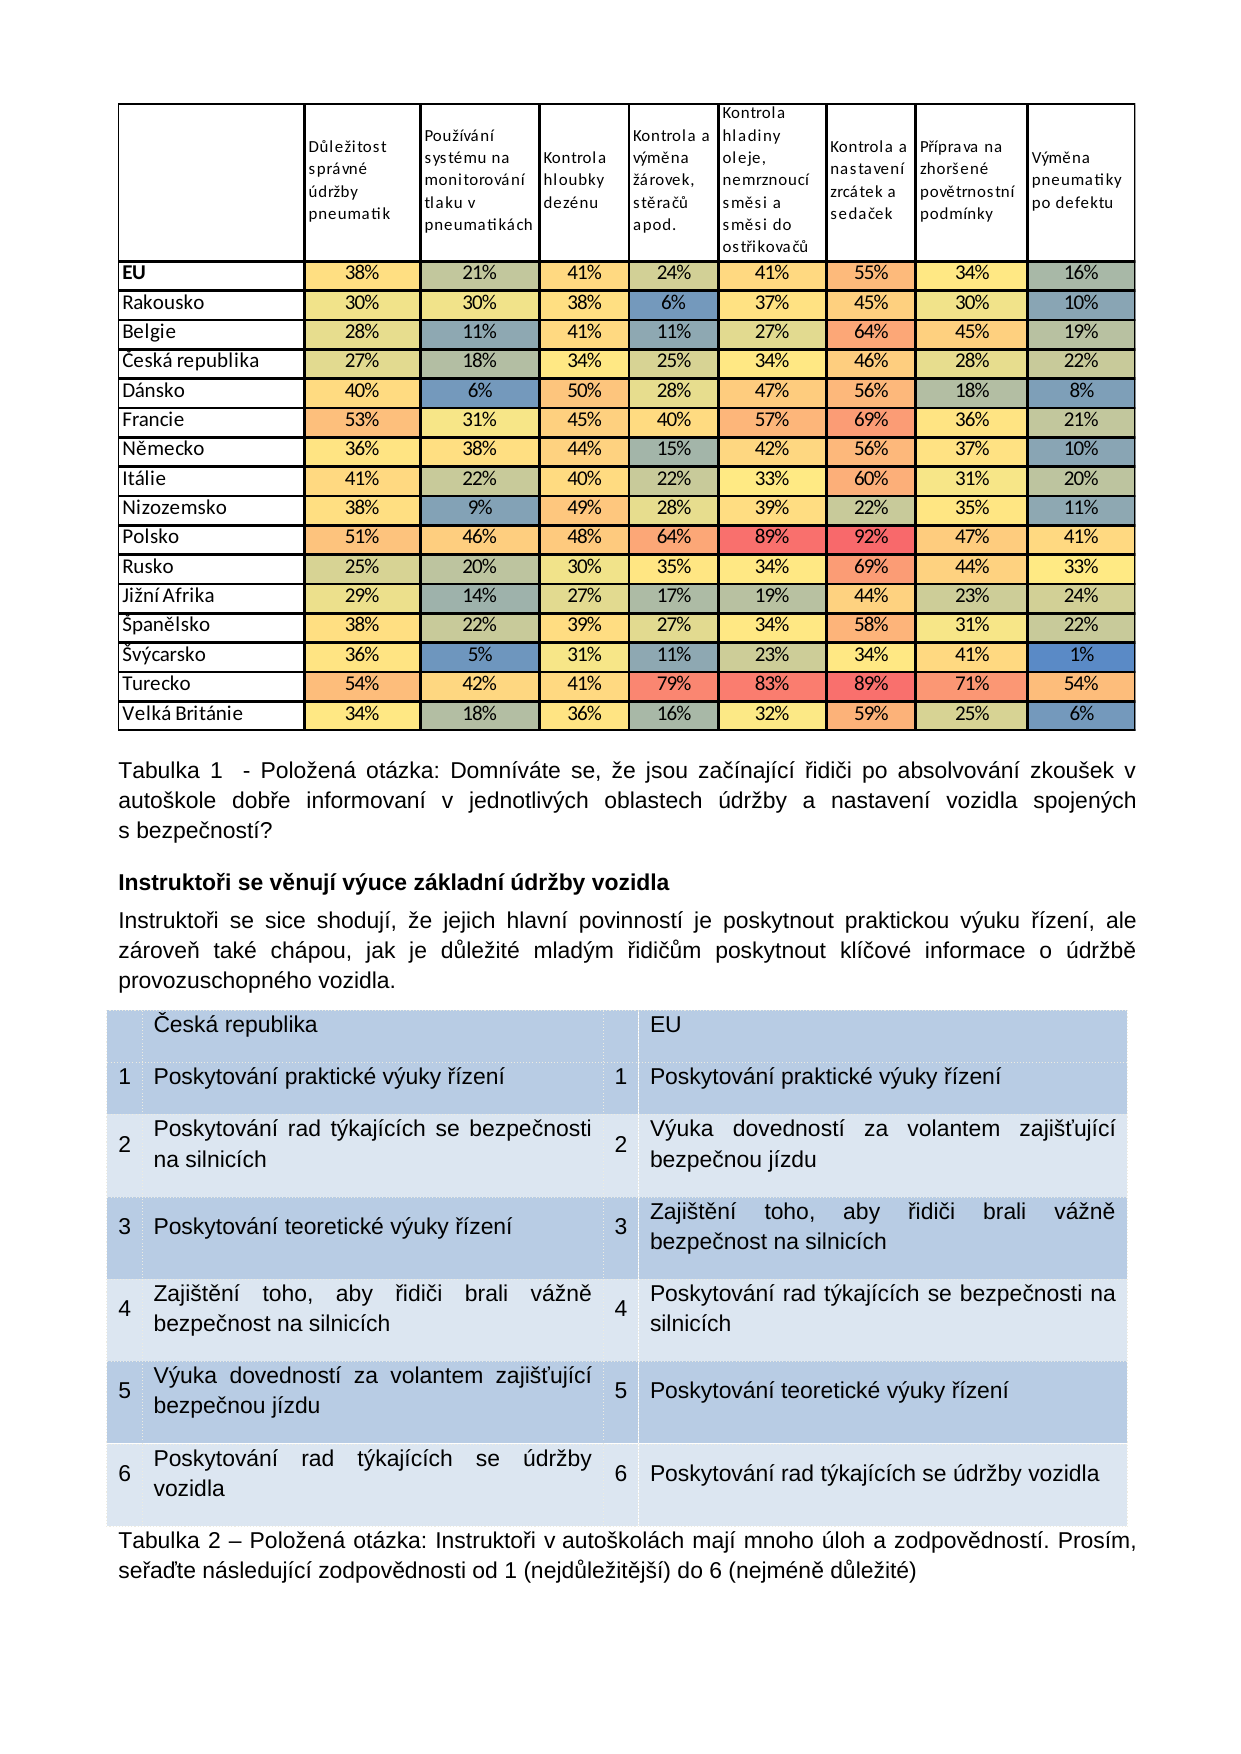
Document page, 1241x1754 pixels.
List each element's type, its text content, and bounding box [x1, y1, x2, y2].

table_cell 1 [603, 1062, 638, 1114]
table_cell Poskytování teoretické výuky řízení [639, 1361, 1127, 1443]
table_cell 2 [107, 1114, 142, 1197]
table_cell Poskytování rad týkajících se bezpečnosti na silnicích [639, 1279, 1127, 1361]
table_cell Výuka dovedností za volantem zajišťující bezpečnou jízdu [639, 1114, 1127, 1197]
text Tabulka 2 – Položená otázka: Instruktoři v autoškolách mají mnoho úloh a zodpovědností. Prosím, seřaďte následující zodpovědnosti od 1 (nejdůležitější) do 6 (nejméně důležité) [118, 1527, 1137, 1583]
text Instruktoři se věnují výuce základní údržby vozidla [118, 868, 1137, 895]
table_cell 3 [603, 1197, 638, 1279]
table_cell 5 [107, 1361, 142, 1443]
table_cell Zajištění toho, aby řidiči brali vážně bezpečnost na silnicích [142, 1279, 603, 1361]
text Instruktoři se sice shodují, že jejich hlavní povinností je poskytnout praktickou výuku řízení, ale zároveň také chápou, jak je důležité mladým řidičům poskytnout klíčové informace o údržbě provozuschopného vozidla. [118, 907, 1137, 994]
table_cell 6 [603, 1444, 638, 1526]
table_cell 5 [603, 1361, 638, 1443]
table_cell 3 [107, 1197, 142, 1279]
table_header [603, 1010, 638, 1062]
table_header EU [639, 1010, 1127, 1062]
table_cell Poskytování praktické výuky řízení [142, 1062, 603, 1114]
table_header [107, 1010, 142, 1062]
table_cell 4 [603, 1279, 638, 1361]
table_cell Poskytování rad týkajících se údržby vozidla [142, 1444, 603, 1526]
table_cell Poskytování teoretické výuky řízení [142, 1197, 603, 1279]
table_cell 2 [603, 1114, 638, 1197]
table_cell 4 [107, 1279, 142, 1361]
table_cell Poskytování rad týkajících se bezpečnosti na silnicích [142, 1114, 603, 1197]
table_header Česká republika [142, 1010, 603, 1062]
table_cell 1 [107, 1062, 142, 1114]
table_cell Zajištění toho, aby řidiči brali vážně bezpečnost na silnicích [639, 1197, 1127, 1279]
table_cell Poskytování rad týkajících se údržby vozidla [639, 1444, 1127, 1526]
table_cell 6 [107, 1444, 142, 1526]
text Tabulka 1 - Položená otázka: Domníváte se, že jsou začínající řidiči po absolvování zkoušek v autoškole dobře informovaní v jednotlivých oblastech údržby a nastavení vozidla spojených s bezpečností? [118, 757, 1137, 844]
table_cell Výuka dovedností za volantem zajišťující bezpečnou jízdu [142, 1361, 603, 1443]
table_cell Poskytování praktické výuky řízení [639, 1062, 1127, 1114]
